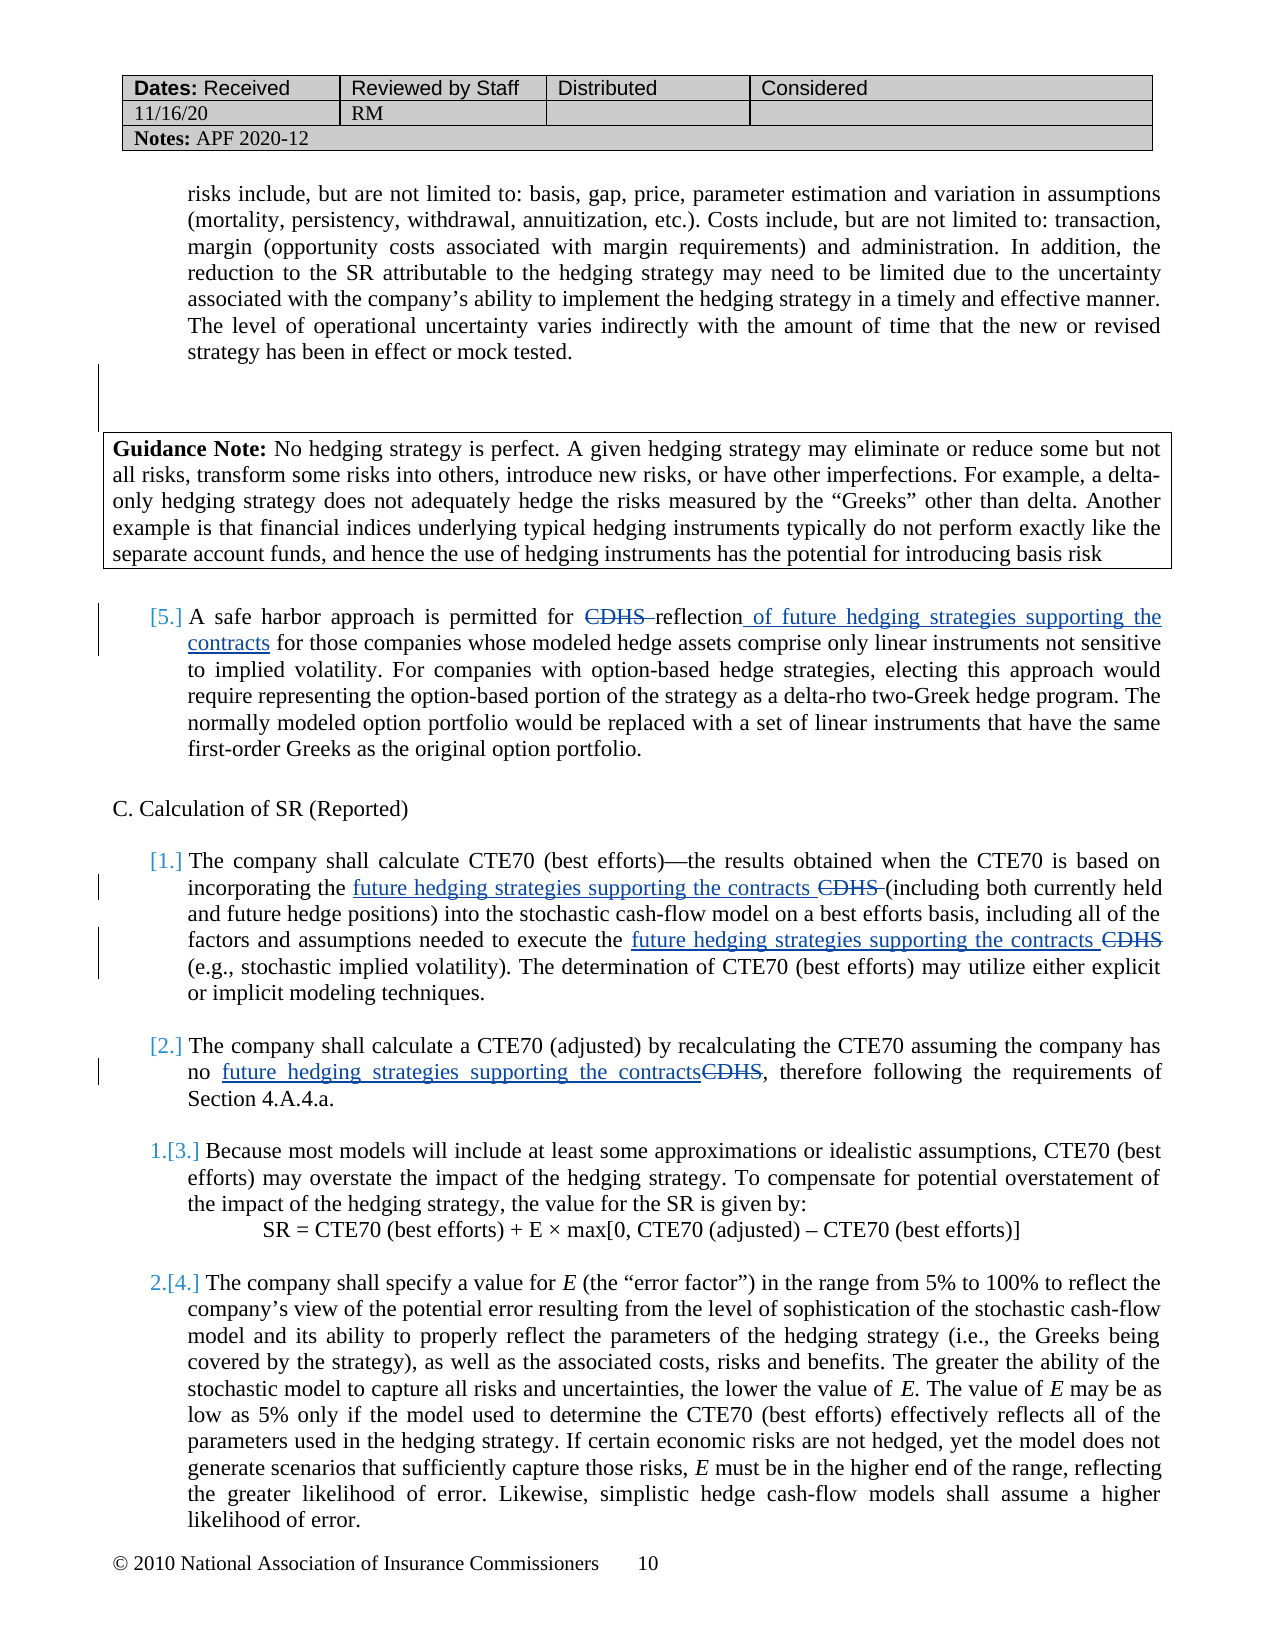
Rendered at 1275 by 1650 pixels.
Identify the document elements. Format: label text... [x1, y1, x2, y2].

list A safe harbor approach is permitted for reflection for those companies whose modeled hedge assets comprise only linear instruments not sensitive to implied volatility. For companies with option-based hedge strategies, electing this approach would require representing the option-based portion of the strategy as a delta-rho two-Greek hedge program. The normally modeled option portfolio would be replaced with a set of linear instruments that have the same first-order Greeks as the original option portfolio. [150, 603, 1162, 761]
text C. Calculation of SR (Reported) [112, 795, 1162, 821]
text SR = CTE70 (best efforts) + E × max[0, CTE70 (adjusted) – CTE70 (best efforts)] [187, 1216, 1162, 1243]
text Guidance Note: No hedging strategy is perfect. A given hedging strategy may eliminate or reduce some but not all risks, transform some risks into others, introduce new risks, or have other imperfections. For example, a delta-only hedging strategy does not adequately hedge the risks measured by the “Greeks” other than delta. Another example is that financial indices underlying typical hedging instruments typically do not perform exactly like the separate account funds, and hence the use of hedging instruments has the potential for introducing basis risk [104, 433, 1171, 568]
list The company shall calculate CTE70 (best efforts)—the results obtained when the CTE70 is based on incorporating the (including both currently held and future hedge positions) into the stochastic cash-flow model on a best efforts basis, including all of the factors and assumptions needed to execute the (e.g., stochastic implied volatility). The determination of CTE70 (best efforts) may utilize either explicit or implicit modeling techniques. [150, 847, 1162, 1006]
list Because most models will include at least some approximations or idealistic assumptions, CTE70 (best efforts) may overstate the impact of the hedging strategy. To compensate for potential overstatement of the impact of the hedging strategy, the value for the SR is given by: [150, 1137, 1162, 1216]
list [150, 180, 1162, 364]
list The company shall specify a value for E (the “error factor”) in the range from 5% to 100% to reflect the company’s view of the potential error resulting from the level of sophistication of the stochastic cash-flow model and its ability to properly reflect the parameters of the hedging strategy (i.e., the Greeks being covered by the strategy), as well as the associated costs, risks and benefits. The greater the ability of the stochastic model to capture all risks and uncertainties, the lower the value of E. The value of E may be as low as 5% only if the model used to determine the CTE70 (best efforts) effectively reflects all of the parameters used in the hedging strategy. If certain economic risks are not hedged, yet the model does not generate scenarios that sufficiently capture those risks, E must be in the higher end of the range, reflecting the greater likelihood of error. Likewise, simplistic hedge cash-flow models shall assume a higher likelihood of error. [150, 1269, 1162, 1533]
list The company shall calculate a CTE70 (adjusted) by recalculating the CTE70 assuming the company has no , therefore following the requirements of Section 4.A.4.a. [150, 1032, 1162, 1111]
